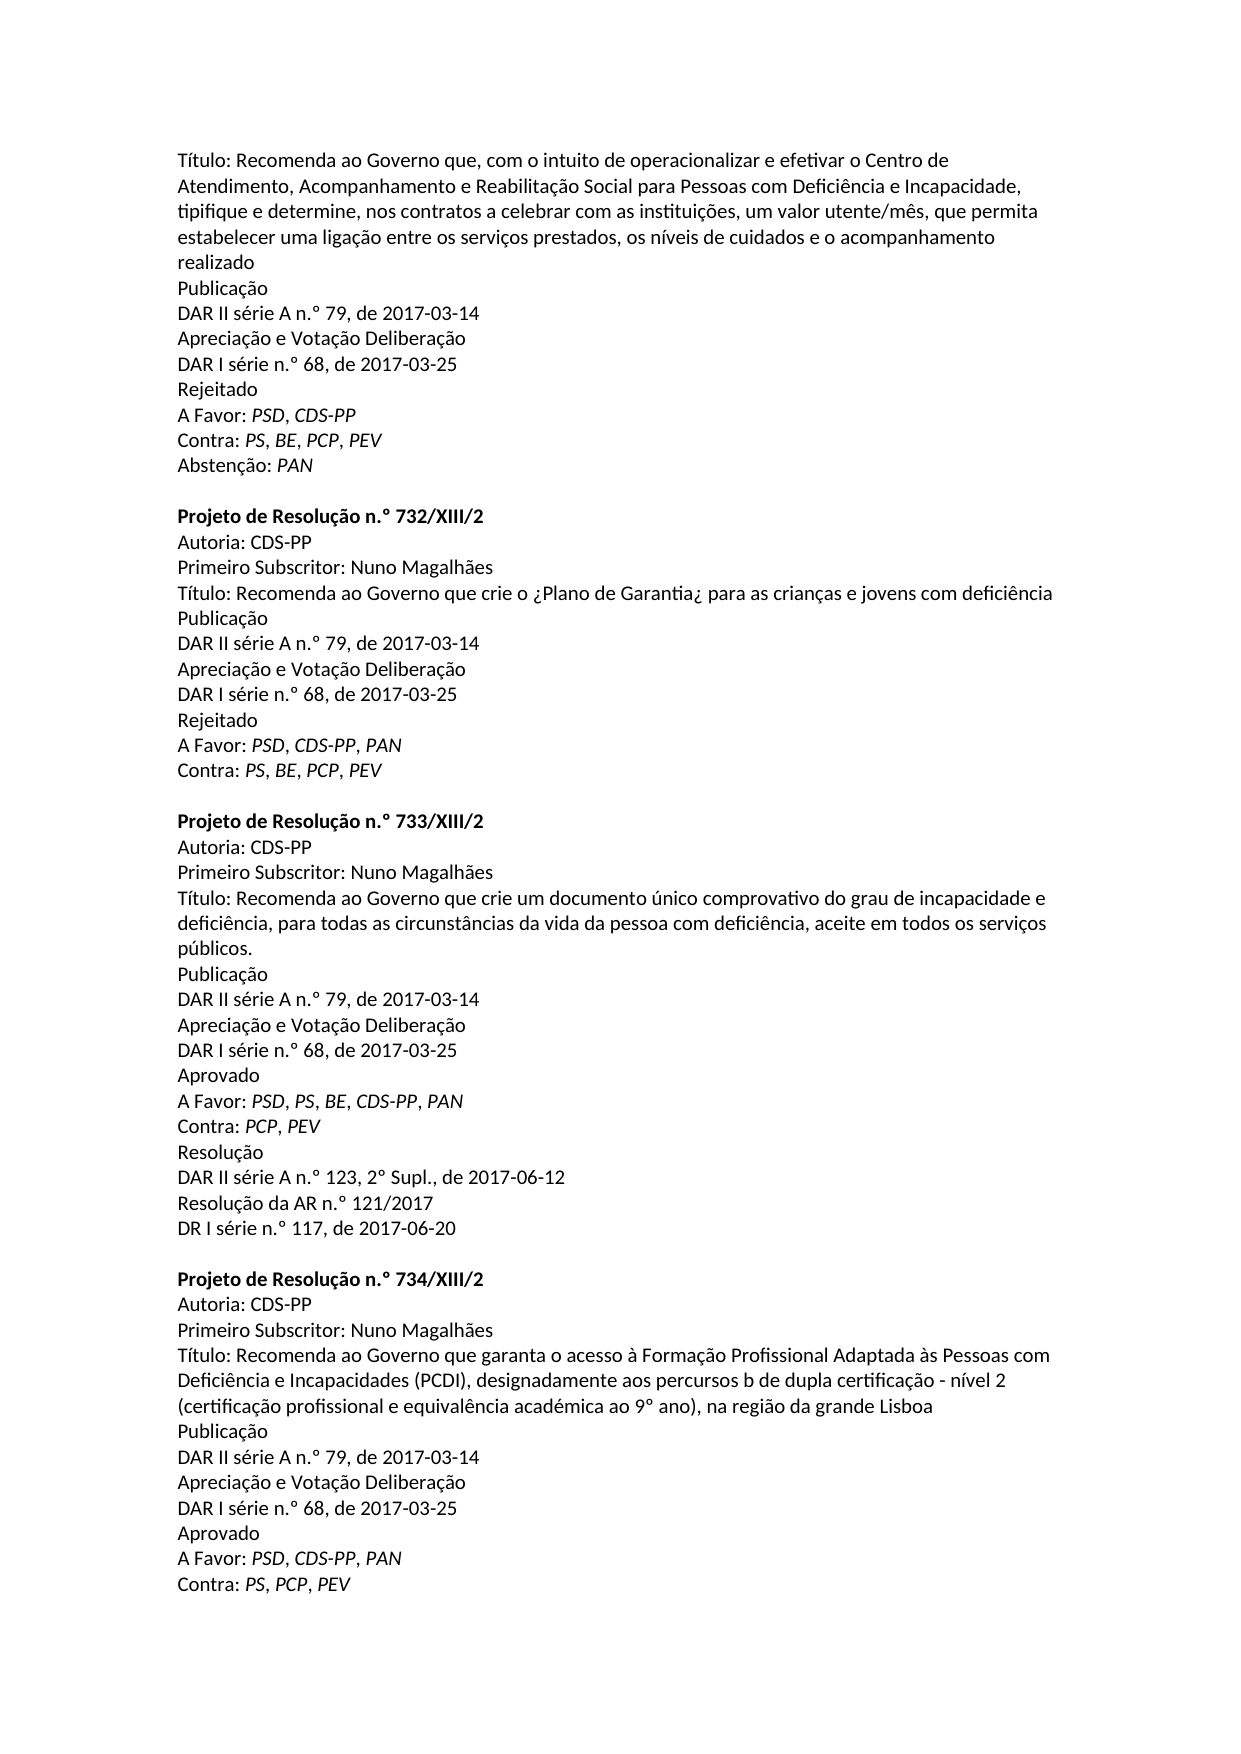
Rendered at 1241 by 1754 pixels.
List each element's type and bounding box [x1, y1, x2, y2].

text [177, 148, 1063, 1596]
